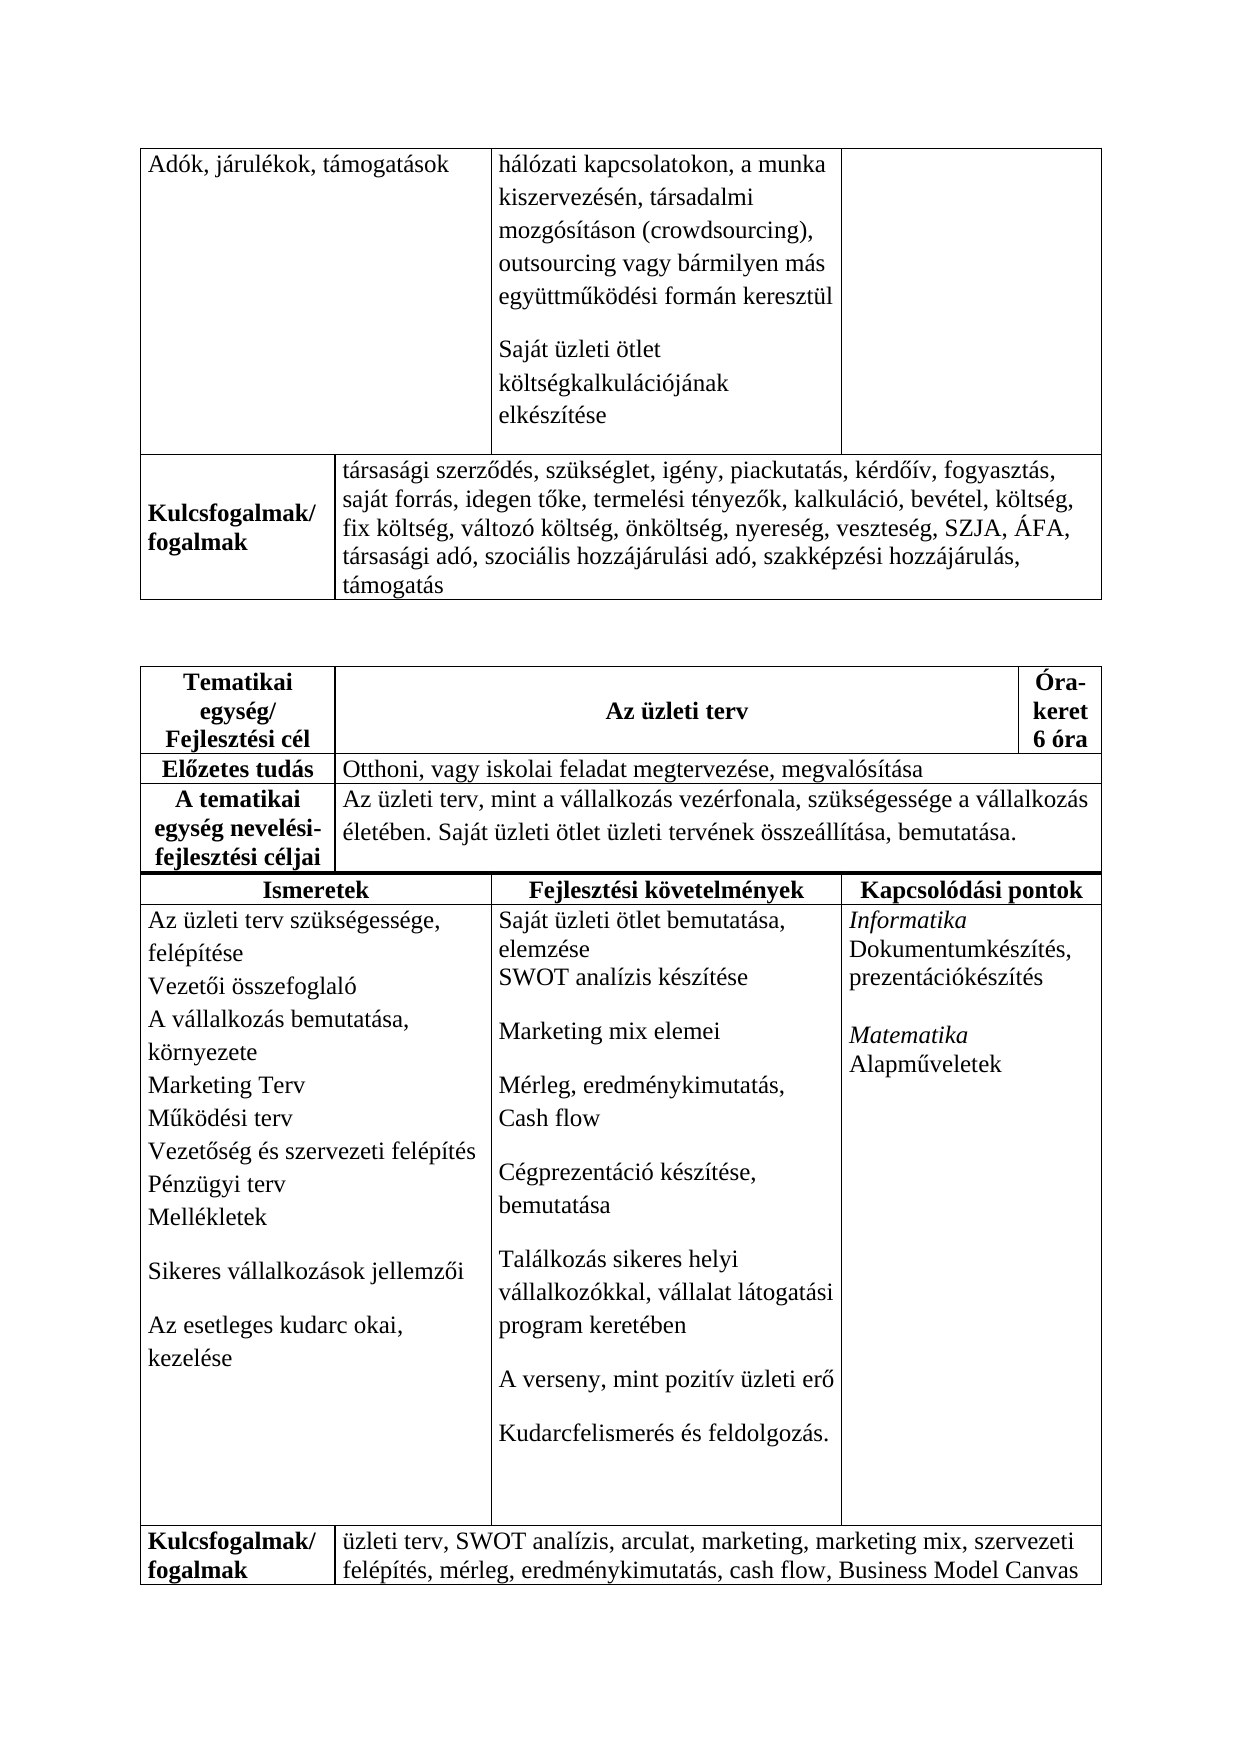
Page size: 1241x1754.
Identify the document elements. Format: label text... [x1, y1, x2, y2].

table_cell Az üzleti terv szükségessége, felépítése Vezetői összefoglaló A vállalkozás bemutatása, környezete Marketing Terv Működési terv Vezetőség és szervezeti felépítés Pénzügyi terv Mellékletek Sikeres vállalkozások jellemzői Az esetleges kudarc okai, kezelése [141, 905, 491, 1525]
table_cell üzleti terv, SWOT analízis, arculat, marketing, marketing mix, szervezeti felépítés, mérleg, eredménykimutatás, cash flow, Business Model Canvas [336, 1526, 1101, 1584]
table_cell Előzetes tudás [141, 754, 334, 783]
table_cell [842, 149, 1101, 454]
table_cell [492, 149, 841, 454]
table_cell Kapcsolódási pontok [842, 875, 1101, 904]
table_cell Informatika Dokumentumkészítés, prezentációkészítés Matematika Alapműveletek [842, 905, 1101, 1525]
table_cell Kulcsfogalmak/ fogalmak [141, 455, 334, 599]
table_cell Otthoni, vagy iskolai feladat megtervezése, megvalósítása [336, 754, 1101, 783]
table_cell Kulcsfogalmak/ fogalmak [141, 1526, 334, 1584]
table_cell társasági szerződés, szükséglet, igény, piackutatás, kérdőív, fogyasztás, saját forrás, idegen tőke, termelési tényezők, kalkuláció, bevétel, költség, fix költség, változó költség, önköltség, nyereség, veszteség, SZJA, ÁFA, társasági adó, szociális hozzájárulási adó, szakképzési hozzájárulás, támogatás [336, 455, 1101, 599]
table_cell Saját üzleti ötlet bemutatása, elemzése SWOT analízis készítése Marketing mix elemei Mérleg, eredménykimutatás, Cash flow Cégprezentáció készítése, bemutatása Találkozás sikeres helyi vállalkozókkal, vállalat látogatási program keretében A verseny, mint pozitív üzleti erő Kudarcfelismerés és feldolgozás. [492, 905, 841, 1525]
table_header Tematikai egység/ Fejlesztési cél [141, 667, 334, 753]
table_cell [141, 149, 491, 454]
table_header Óra-keret 6 óra [1019, 667, 1101, 753]
table_cell A tematikai egység nevelési-fejlesztési céljai [141, 784, 334, 871]
table_cell Fejlesztési követelmények [492, 875, 841, 904]
table_cell Ismeretek [141, 875, 491, 904]
table_cell Az üzleti terv, mint a vállalkozás vezérfonala, szükségessége a vállalkozás életében. Saját üzleti ötlet üzleti tervének összeállítása, bemutatása. [336, 784, 1101, 871]
table_header Az üzleti terv [336, 667, 1018, 753]
